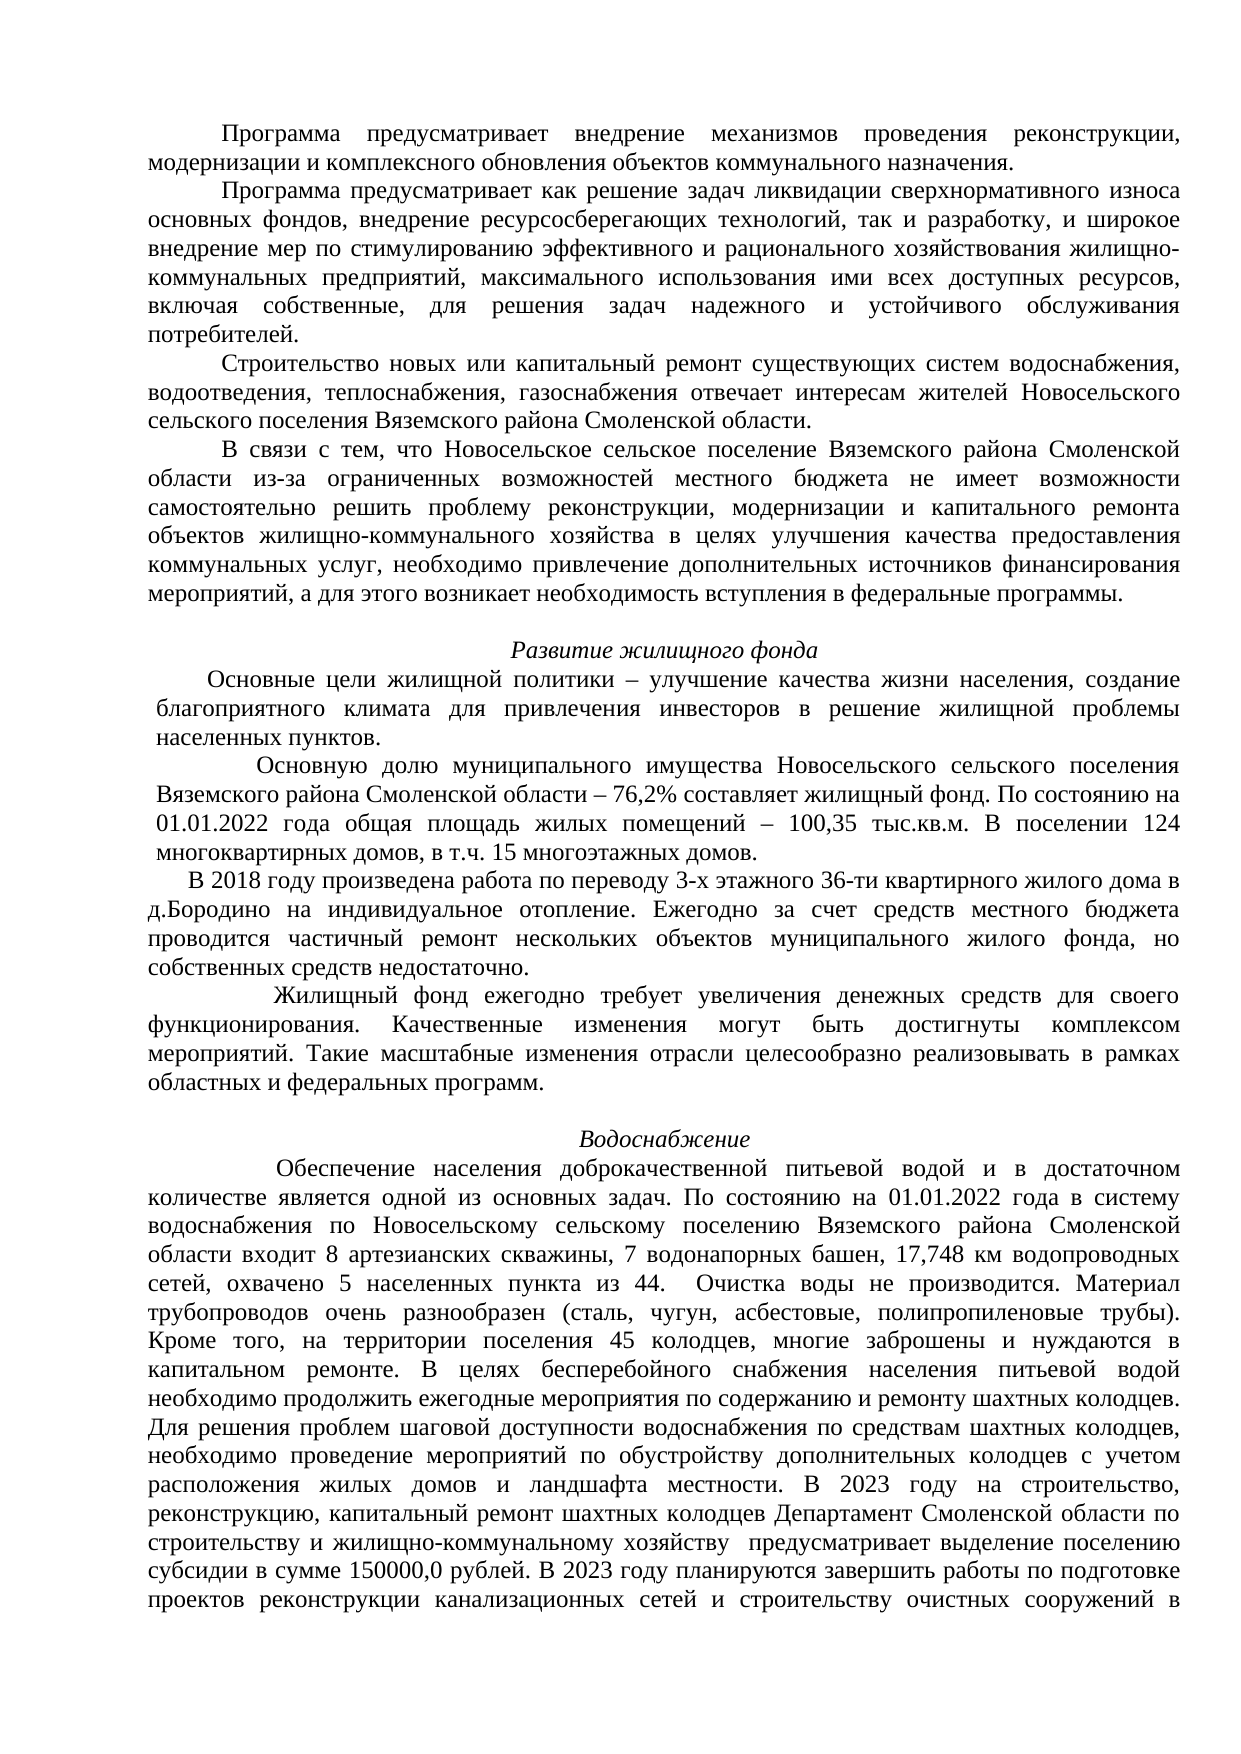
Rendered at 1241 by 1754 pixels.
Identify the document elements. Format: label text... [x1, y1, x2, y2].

text Жилищный фонд ежегодно требует увеличения денежных средств для своего функционирования. Качественные изменения могут быть достигнуты комплексом мероприятий. Такие масштабные изменения отрасли целесообразно реализовывать в рамках областных и федеральных программ. [148, 981, 1181, 1096]
title Основные цели жилищной политики – улучшение качества жизни населения, создание благоприятного климата для привлечения инвесторов в решение жилищной проблемы населенных пунктов. [156, 664, 1181, 751]
text Водоснабжение [148, 1124, 1181, 1153]
title Развитие жилищного фонда [148, 636, 1181, 664]
text В 2018 году произведена работа по переводу 3-х этажного 36-ти квартирного жилого дома в д.Бородино на индивидуальное отопление. Ежегодно за счет средств местного бюджета проводится частичный ремонт нескольких объектов муниципального жилого фонда, но собственных средств недостаточно. [148, 866, 1181, 981]
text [148, 1153, 1181, 1613]
text Программа предусматривает как решение задач ликвидации сверхнормативного износа основных фондов, внедрение ресурсосберегающих технологий, так и разработку, и широкое внедрение мер по стимулированию эффективного и рационального хозяйствования жилищно-коммунальных предприятий, максимального использования ими всех доступных ресурсов, включая собственные, для решения задач надежного и устойчивого обслуживания потребителей. [148, 176, 1181, 348]
title Основную долю муниципального имущества Новосельского сельского поселения Вяземского района Смоленской области – 76,2% составляет жилищный фонд. По состоянию на 01.01.2022 года общая площадь жилых помещений – 100,35 тыс.кв.м. В поселении 124 многоквартирных домов, в т.ч. 15 многоэтажных домов. [156, 751, 1181, 866]
text В связи с тем, что Новосельское сельское поселение Вяземского района Смоленской области из-за ограниченных возможностей местного бюджета не имеет возможности самостоятельно решить проблему реконструкции, модернизации и капитального ремонта объектов жилищно-коммунального хозяйства в целях улучшения качества предоставления коммунальных услуг, необходимо привлечение дополнительных источников финансирования мероприятий, а для этого возникает необходимость вступления в федеральные программы. [148, 434, 1181, 607]
text Программа предусматривает внедрение механизмов проведения реконструкции, модернизации и комплексного обновления объектов коммунального назначения. [148, 118, 1181, 176]
text Строительство новых или капитальный ремонт существующих систем водоснабжения, водоотведения, теплоснабжения, газоснабжения отвечает интересам жителей Новосельского сельского поселения Вяземского района Смоленской области. [148, 348, 1181, 434]
